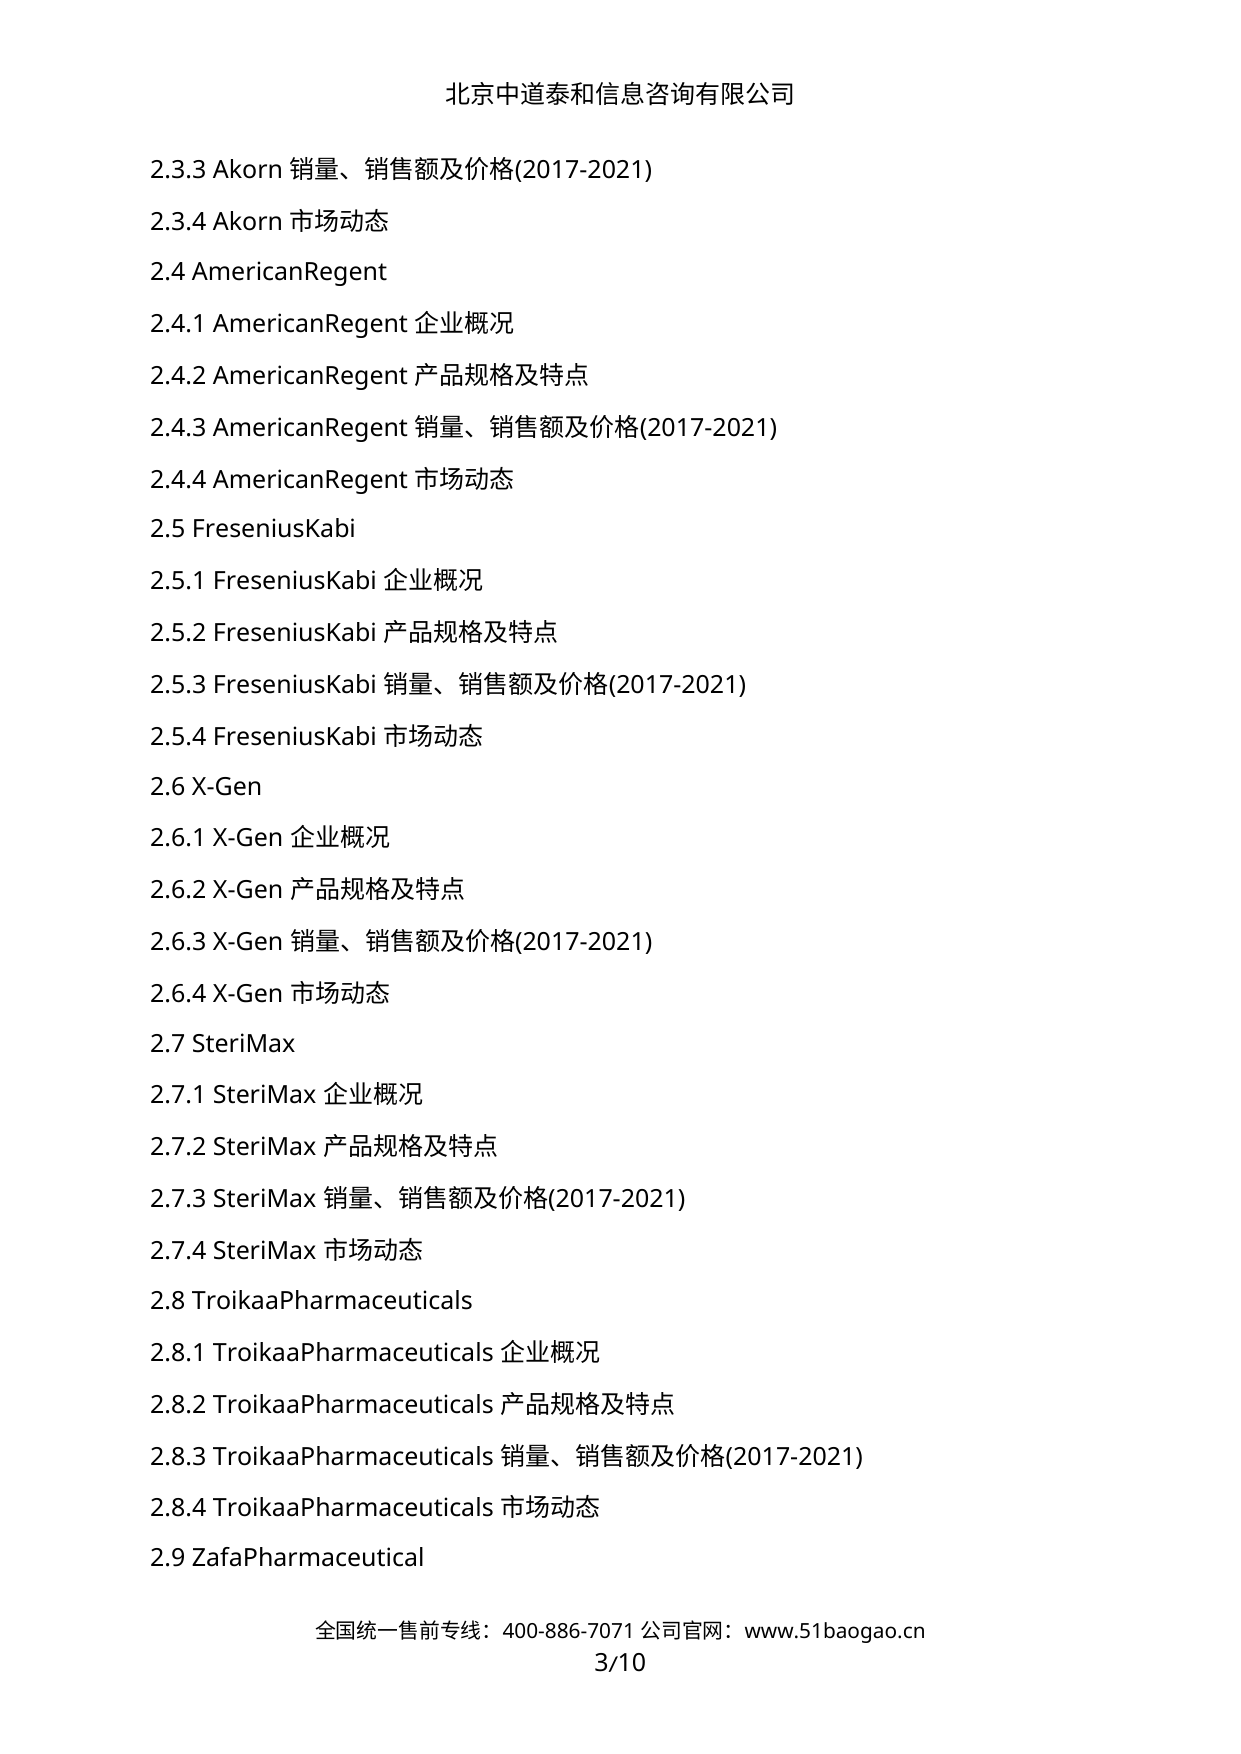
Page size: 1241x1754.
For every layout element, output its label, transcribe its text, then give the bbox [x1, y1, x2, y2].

text 2.5.1 FreseniusKabi 企业概况 [150, 561, 1090, 597]
text 2.4.3 AmericanRegent 销量、销售额及价格(2017-2021) [150, 407, 1090, 443]
text 2.7.2 SteriMax 产品规格及特点 [150, 1127, 1090, 1163]
text 2.5 FreseniusKabi [150, 511, 1090, 545]
text 2.4.4 AmericanRegent 市场动态 [150, 459, 1090, 495]
text 2.6.2 X-Gen 产品规格及特点 [150, 870, 1090, 906]
text 2.6.1 X-Gen 企业概况 [150, 818, 1090, 854]
text 2.4 AmericanRegent [150, 254, 1090, 288]
text 2.8.2 TroikaaPharmaceuticals 产品规格及特点 [150, 1384, 1090, 1420]
text 2.6.3 X-Gen 销量、销售额及价格(2017-2021) [150, 922, 1090, 958]
text 2.6.4 X-Gen 市场动态 [150, 973, 1090, 1010]
text 2.9 ZafaPharmaceutical [150, 1540, 1090, 1574]
text 2.7.3 SteriMax 销量、销售额及价格(2017-2021) [150, 1179, 1090, 1215]
text 2.8.1 TroikaaPharmaceuticals 企业概况 [150, 1332, 1090, 1368]
text 2.8.3 TroikaaPharmaceuticals 销量、销售额及价格(2017-2021) [150, 1436, 1090, 1472]
text 2.8 TroikaaPharmaceuticals [150, 1282, 1090, 1317]
text 2.4.1 AmericanRegent 企业概况 [150, 303, 1090, 340]
text 2.4.2 AmericanRegent 产品规格及特点 [150, 355, 1090, 392]
text 2.3.3 Akorn 销量、销售额及价格(2017-2021) [150, 150, 1090, 186]
text 2.5.3 FreseniusKabi 销量、销售额及价格(2017-2021) [150, 664, 1090, 701]
text 2.7.1 SteriMax 企业概况 [150, 1075, 1090, 1111]
text 2.8.4 TroikaaPharmaceuticals 市场动态 [150, 1488, 1090, 1524]
text 2.7 SteriMax [150, 1025, 1090, 1059]
text 2.3.4 Akorn 市场动态 [150, 202, 1090, 238]
text 2.7.4 SteriMax 市场动态 [150, 1231, 1090, 1267]
text 2.5.4 FreseniusKabi 市场动态 [150, 716, 1090, 752]
text 2.5.2 FreseniusKabi 产品规格及特点 [150, 612, 1090, 649]
text 2.6 X-Gen [150, 768, 1090, 802]
